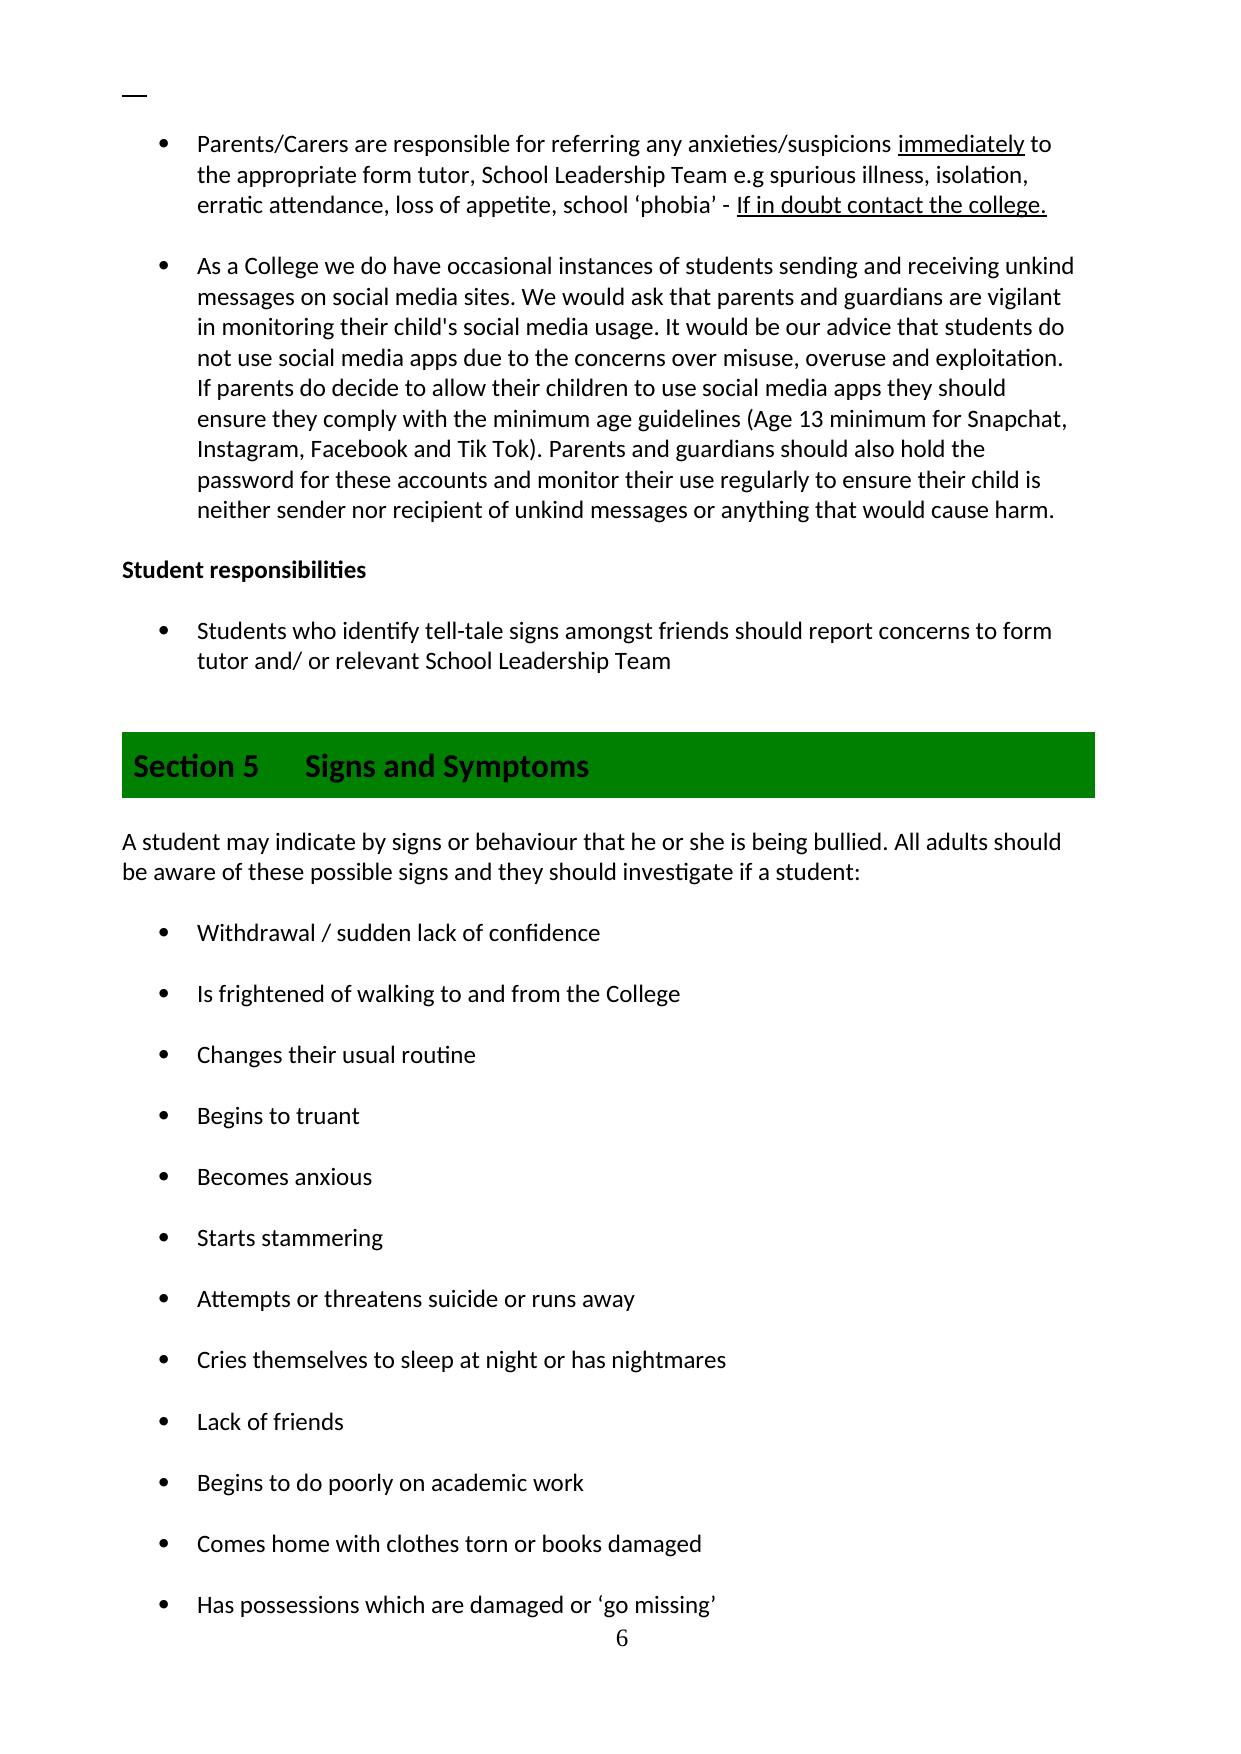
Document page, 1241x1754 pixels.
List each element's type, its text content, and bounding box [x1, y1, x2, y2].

list As a College we do have occasional instances of students sending and receiving unkind messages on social media sites. We would ask that parents and guardians are vigilant in monitoring their child's social media usage. It would be our advice that students do not use social media apps due to the concerns over misuse, overuse and exploitation. If parents do decide to allow their children to use social media apps they should ensure they comply with the minimum age guidelines (Age 13 minimum for Snapchat, Instagram, Facebook and Tik Tok). Parents and guardians should also hold the password for these accounts and monitor their use regularly to ensure their child is neither sender nor recipient of unkind messages or anything that would cause harm. [159, 251, 1078, 525]
list Starts stammering [159, 1223, 1078, 1253]
list Becomes anxious [159, 1162, 1078, 1192]
list Is frightened of walking to and from the College [159, 978, 1078, 1009]
list Lack of friends [159, 1406, 1078, 1436]
list Withdrawal / sudden lack of confidence [159, 917, 1078, 948]
text A student may indicate by signs or behaviour that he or she is being bullied. All adults should be aware of these possible signs and they should investigate if a student: [122, 826, 1078, 887]
table_header [891, 732, 1095, 798]
list Attempts or threatens suicide or runs away [159, 1284, 1078, 1314]
list Changes their usual routine [159, 1039, 1078, 1070]
table_header Section 5 Signs and Symptoms [122, 732, 891, 798]
list Parents/Carers are responsible for referring any anxieties/suspicions immediately to the appropriate form tutor, School Leadership Team e.g spurious illness, isolation, erratic attendance, loss of appetite, school ‘phobia’ - If in doubt contact the college. [159, 128, 1078, 220]
list Comes home with clothes torn or books damaged [159, 1528, 1078, 1558]
list Begins to do poorly on academic work [159, 1467, 1078, 1497]
list Students who identify tell-tale signs amongst friends should report concerns to form tutor and/ or relevant School Leadership Team [159, 615, 1078, 676]
list Begins to truant [159, 1101, 1078, 1131]
list Cries themselves to sleep at night or has nightmares [159, 1345, 1078, 1375]
text Student responsibilities [122, 554, 1078, 584]
list Has possessions which are damaged or ‘go missing’ [159, 1589, 1078, 1619]
